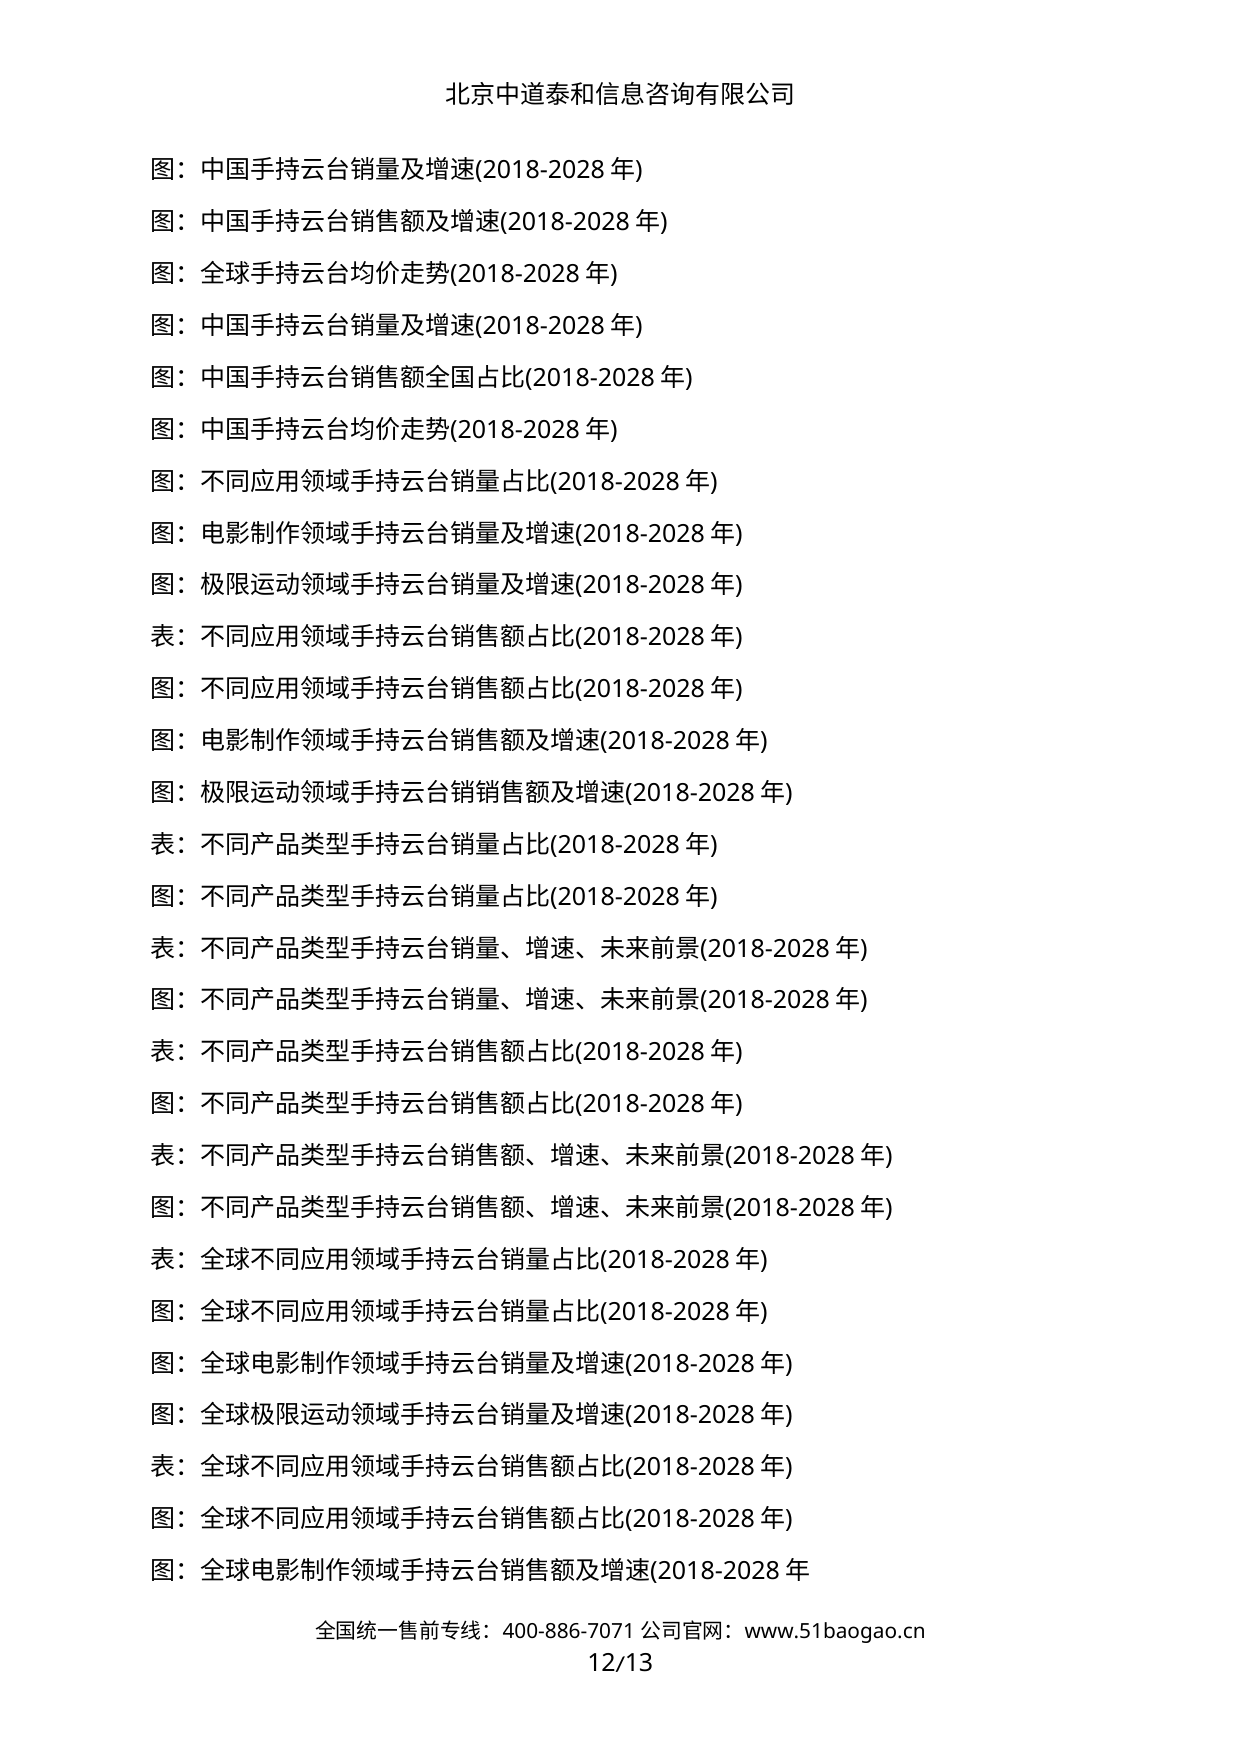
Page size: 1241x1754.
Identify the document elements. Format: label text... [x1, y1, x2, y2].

text 图：全球不同应用领域手持云台销量占比(2018-2028年) [150, 1291, 1090, 1327]
text 图：电影制作领域手持云台销量及增速(2018-2028年) [150, 513, 1090, 549]
text 图：电影制作领域手持云台销售额及增速(2018-2028年) [150, 721, 1090, 757]
text 表：不同产品类型手持云台销售额、增速、未来前景(2018-2028年) [150, 1136, 1090, 1172]
text 图：全球不同应用领域手持云台销售额占比(2018-2028年) [150, 1499, 1090, 1535]
text 图：不同产品类型手持云台销量占比(2018-2028年) [150, 876, 1090, 912]
text 图：中国手持云台均价走势(2018-2028年) [150, 409, 1090, 446]
text 图：极限运动领域手持云台销量及增速(2018-2028年) [150, 565, 1090, 601]
text 表：不同产品类型手持云台销售额占比(2018-2028年) [150, 1032, 1090, 1068]
text 图：不同应用领域手持云台销量占比(2018-2028年) [150, 461, 1090, 497]
text 图：全球极限运动领域手持云台销量及增速(2018-2028年) [150, 1395, 1090, 1431]
text 表：不同产品类型手持云台销量、增速、未来前景(2018-2028年) [150, 928, 1090, 964]
text 图：不同产品类型手持云台销售额、增速、未来前景(2018-2028年) [150, 1187, 1090, 1224]
text 图：中国手持云台销量及增速(2018-2028年) [150, 150, 1090, 186]
text 图：不同产品类型手持云台销售额占比(2018-2028年) [150, 1084, 1090, 1120]
text 图：不同产品类型手持云台销量、增速、未来前景(2018-2028年) [150, 980, 1090, 1016]
text 图：中国手持云台销售额全国占比(2018-2028年) [150, 357, 1090, 394]
text 表：全球不同应用领域手持云台销售额占比(2018-2028年) [150, 1447, 1090, 1483]
text 图：中国手持云台销量及增速(2018-2028年) [150, 306, 1090, 342]
text 表：全球不同应用领域手持云台销量占比(2018-2028年) [150, 1239, 1090, 1276]
text 图：全球电影制作领域手持云台销售额及增速(2018-2028年 [150, 1551, 1090, 1587]
text 图：全球手持云台均价走势(2018-2028年) [150, 254, 1090, 290]
text 表：不同应用领域手持云台销售额占比(2018-2028年) [150, 617, 1090, 653]
text 表：不同产品类型手持云台销量占比(2018-2028年) [150, 824, 1090, 861]
text 图：不同应用领域手持云台销售额占比(2018-2028年) [150, 669, 1090, 705]
text 图：全球电影制作领域手持云台销量及增速(2018-2028年) [150, 1343, 1090, 1379]
text 图：中国手持云台销售额及增速(2018-2028年) [150, 202, 1090, 238]
text 图：极限运动领域手持云台销销售额及增速(2018-2028年) [150, 772, 1090, 809]
